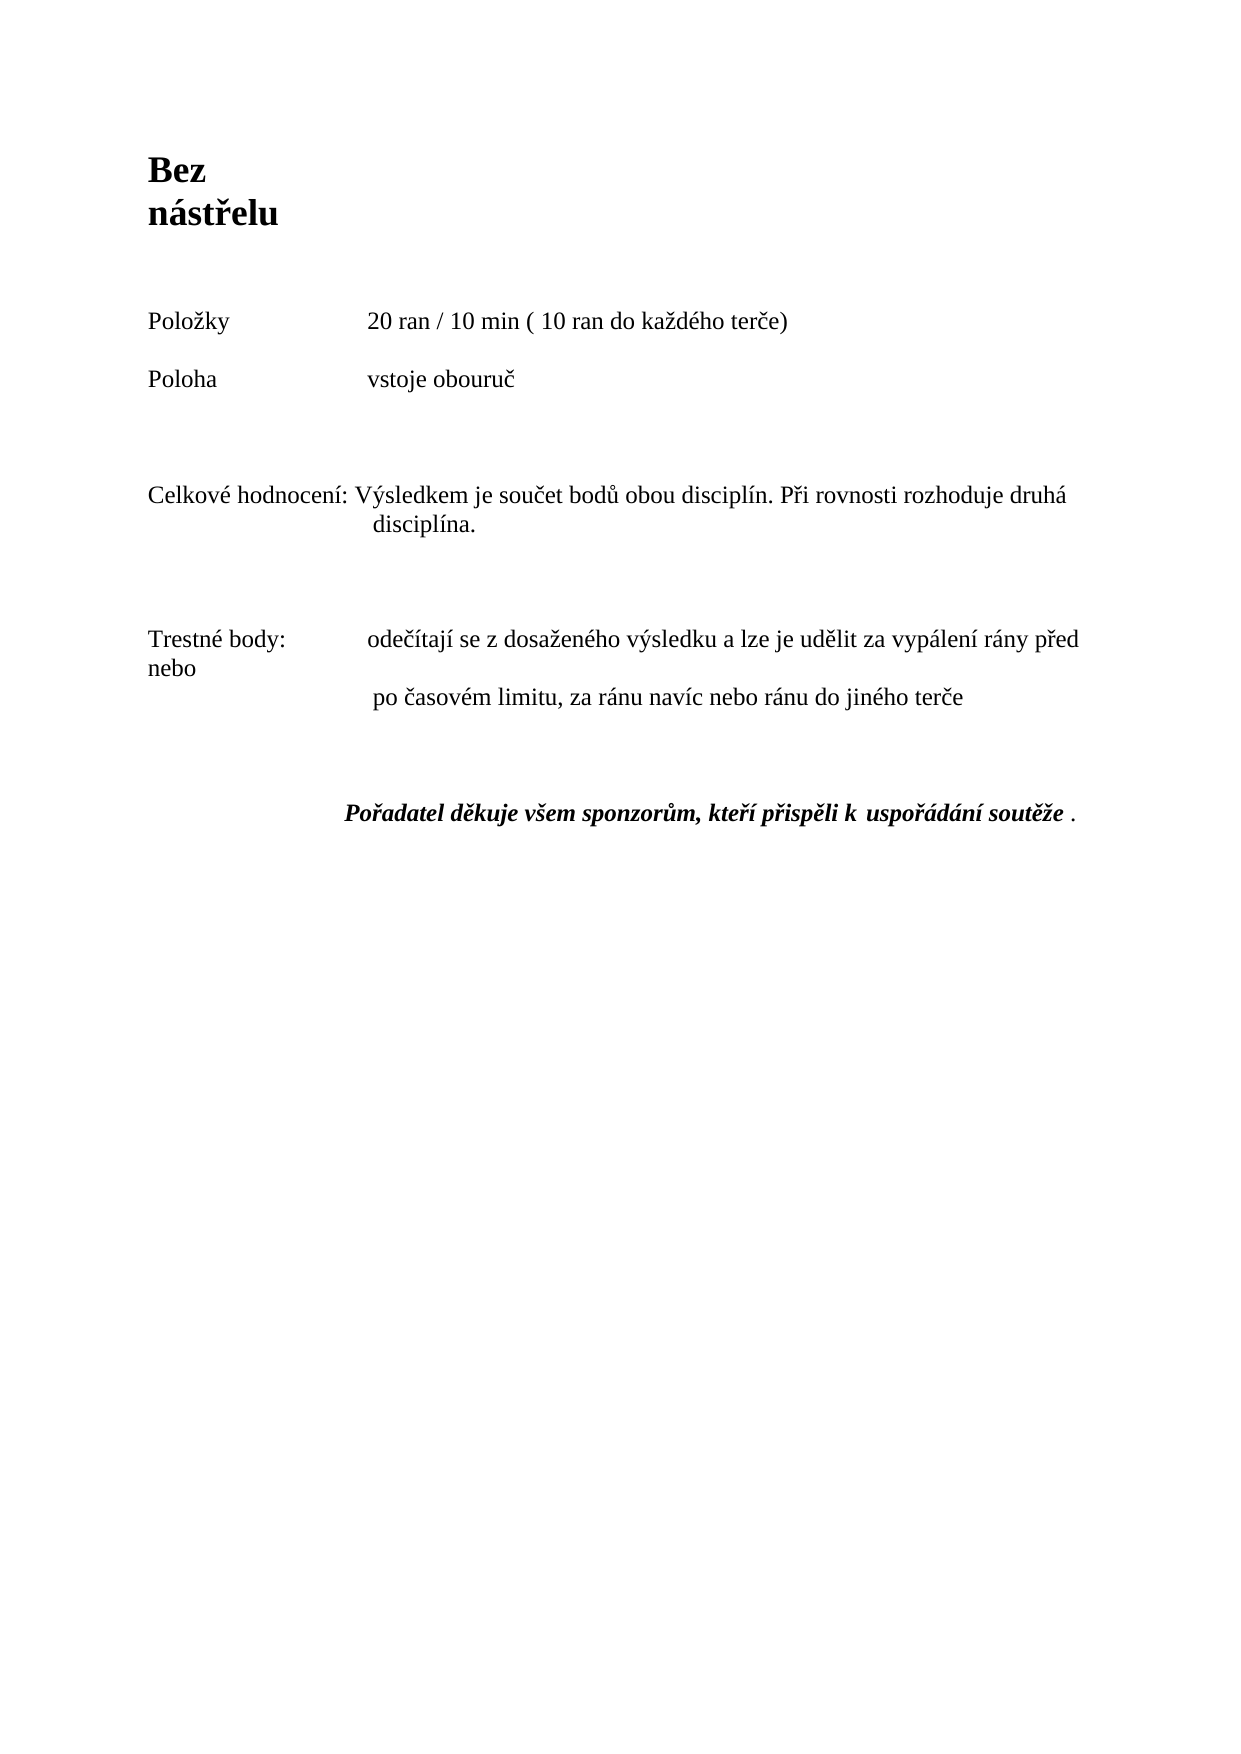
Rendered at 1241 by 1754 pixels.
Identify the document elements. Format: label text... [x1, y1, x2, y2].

text Položky 20 ran / 10 min ( 10 ran do každého terče) [148, 306, 1093, 335]
text Poloha vstoje obouruč [148, 364, 1093, 393]
text Pořadatel děkuje všem sponzorům, kteří přispěli k uspořádání soutěže . [148, 798, 1093, 827]
text Bez nástřelu [148, 148, 1093, 277]
text Trestné body: odečítají se z dosaženého výsledku a lze je udělit za vypálení rány před nebo po časovém limitu, za ránu navíc nebo ránu do jiného terče [148, 624, 1093, 711]
text Celkové hodnocení: Výsledkem je součet bodů obou disciplín. Při rovnosti rozhoduje druhá disciplína. [148, 480, 1093, 537]
